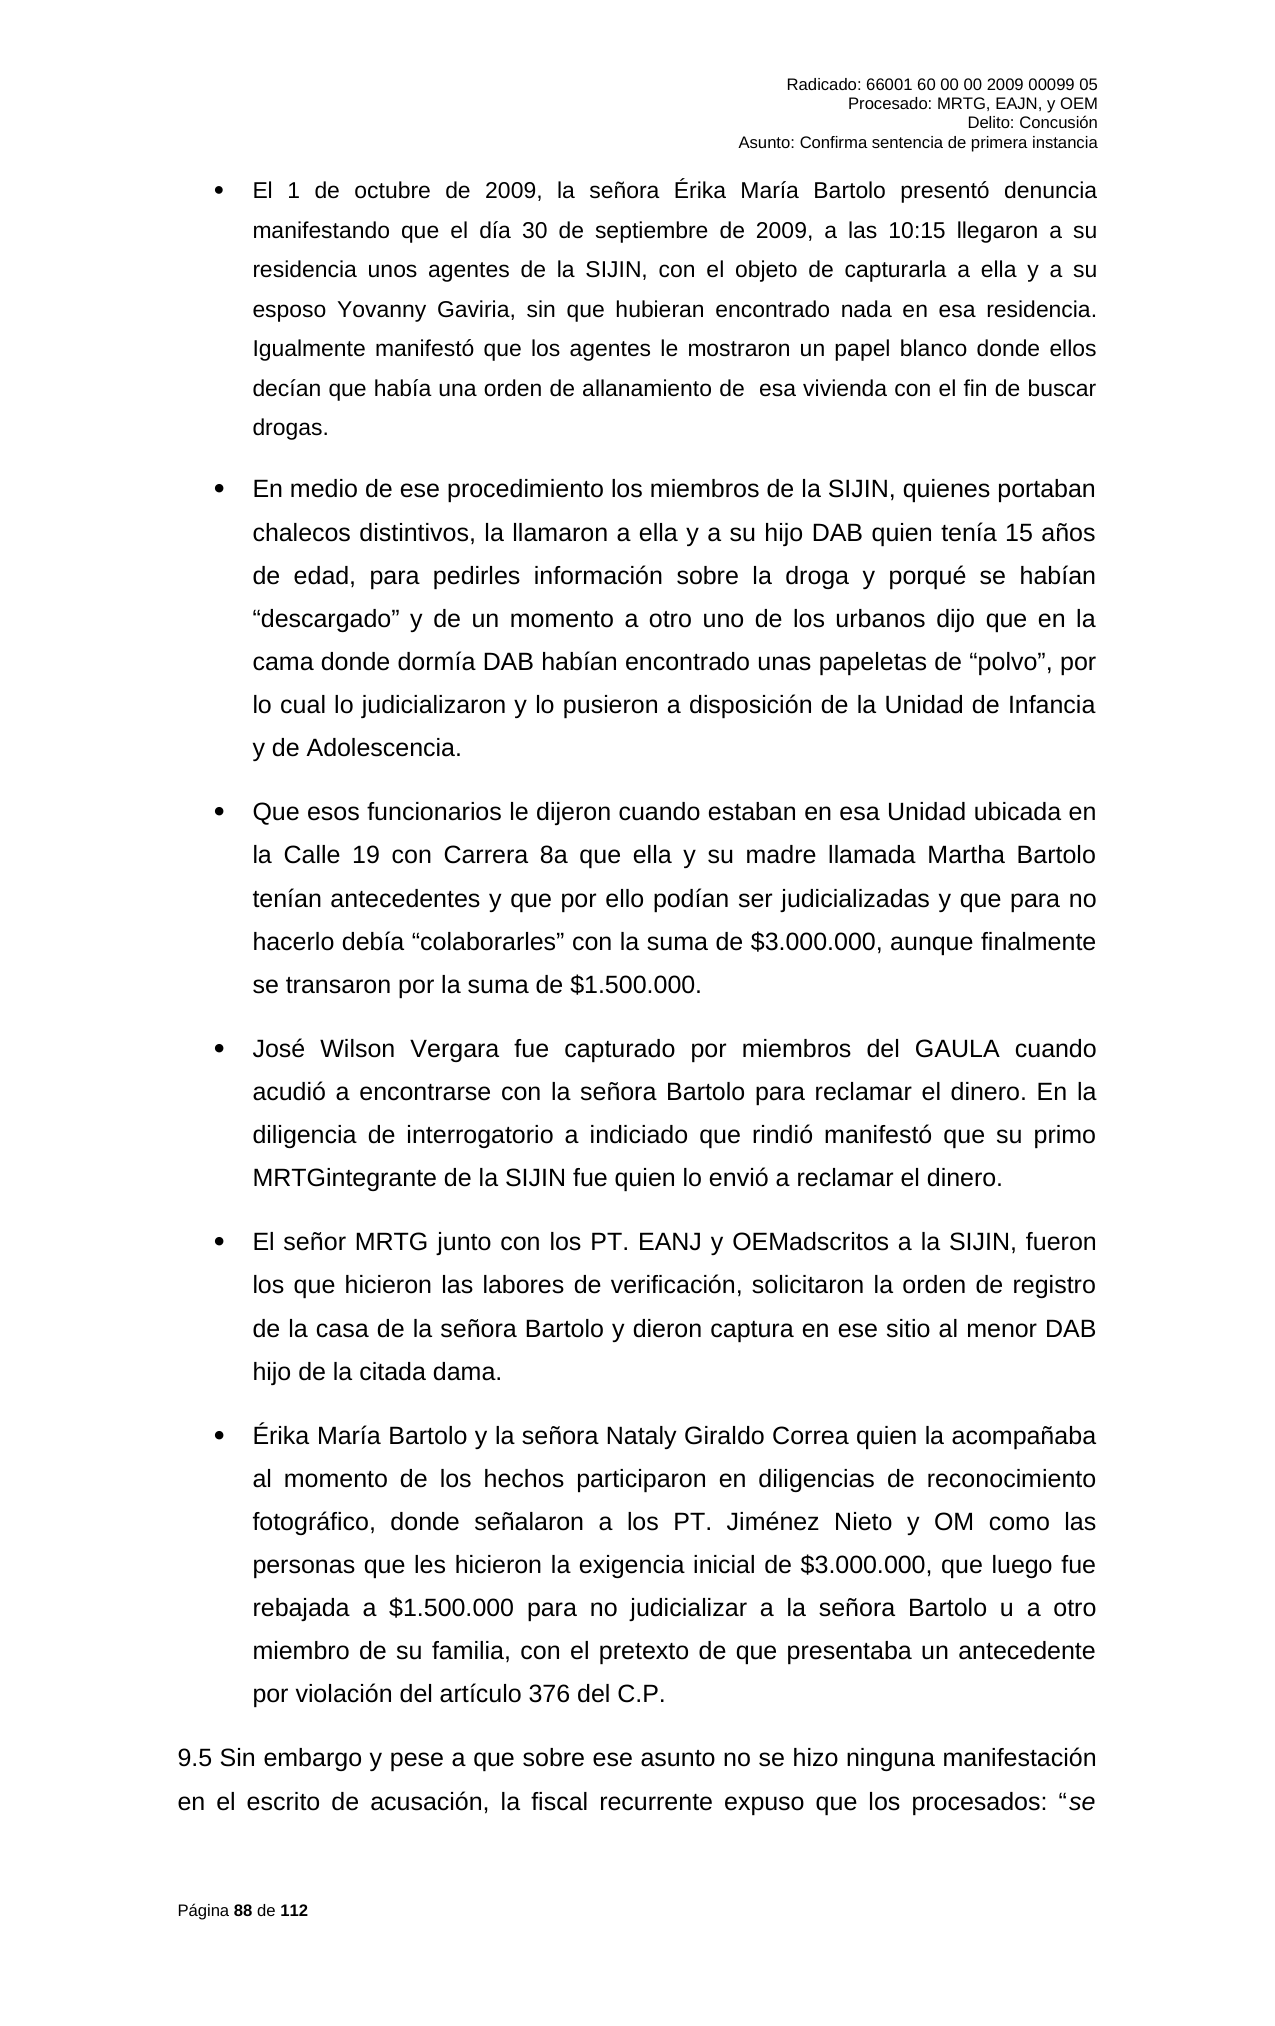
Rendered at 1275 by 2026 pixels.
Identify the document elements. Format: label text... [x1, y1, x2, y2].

list Érika María Bartolo y la señora Nataly Giraldo Correa quien la acompañaba al momento de los hechos participaron en diligencias de reconocimiento fotográfico, donde señalaron a los PT. Jiménez Nieto y OM como las personas que les hicieron la exigencia inicial de $3.000.000, que luego fue rebajada a $1.500.000 para no judicializar a la señora Bartolo u a otro miembro de su familia, con el pretexto de que presentaba un antecedente por violación del artículo 376 del C.P. [215, 1421, 1098, 1708]
list En medio de ese procedimiento los miembros de la SIJIN, quienes portaban chalecos distintivos, la llamaron a ella y a su hijo DAB quien tenía 15 años de edad, para pedirles información sobre la droga y porqué se habían “descargado” y de un momento a otro uno de los urbanos dijo que en la cama donde dormía DAB habían encontrado unas papeletas de “polvo”, por lo cual lo judicializaron y lo pusieron a disposición de la Unidad de Infancia y de Adolescencia. [215, 474, 1098, 762]
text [177, 1743, 1098, 1815]
list José Wilson Vergara fue capturado por miembros del GAULA cuando acudió a encontrarse con la señora Bartolo para reclamar el dinero. En la diligencia de interrogatorio a indiciado que rindió manifestó que su primo MRTGintegrante de la SIJIN fue quien lo envió a reclamar el dinero. [215, 1034, 1098, 1192]
list El señor MRTG junto con los PT. EANJ y OEMadscritos a la SIJIN, fueron los que hicieron las labores de verificación, solicitaron la orden de registro de la casa de la señora Bartolo y dieron captura en ese sitio al menor DAB hijo de la citada dama. [215, 1227, 1098, 1385]
list El 1 de octubre de 2009, la señora Érika María Bartolo presentó denuncia manifestando que el día 30 de septiembre de 2009, a las 10:15 llegaron a su residencia unos agentes de la SIJIN, con el objeto de capturarla a ella y a su esposo Yovanny Gaviria, sin que hubieran encontrado nada en esa residencia. Igualmente manifestó que los agentes le mostraron un papel blanco donde ellos decían que había una orden de allanamiento de esa vivienda con el fin de buscar drogas. [215, 177, 1098, 440]
list Que esos funcionarios le dijeron cuando estaban en esa Unidad ubicada en la Calle 19 con Carrera 8a que ella y su madre llamada Martha Bartolo tenían antecedentes y que por ello podían ser judicializadas y que para no hacerlo debía “colaborarles” con la suma de $3.000.000, aunque finalmente se transaron por la suma de $1.500.000. [215, 797, 1098, 998]
